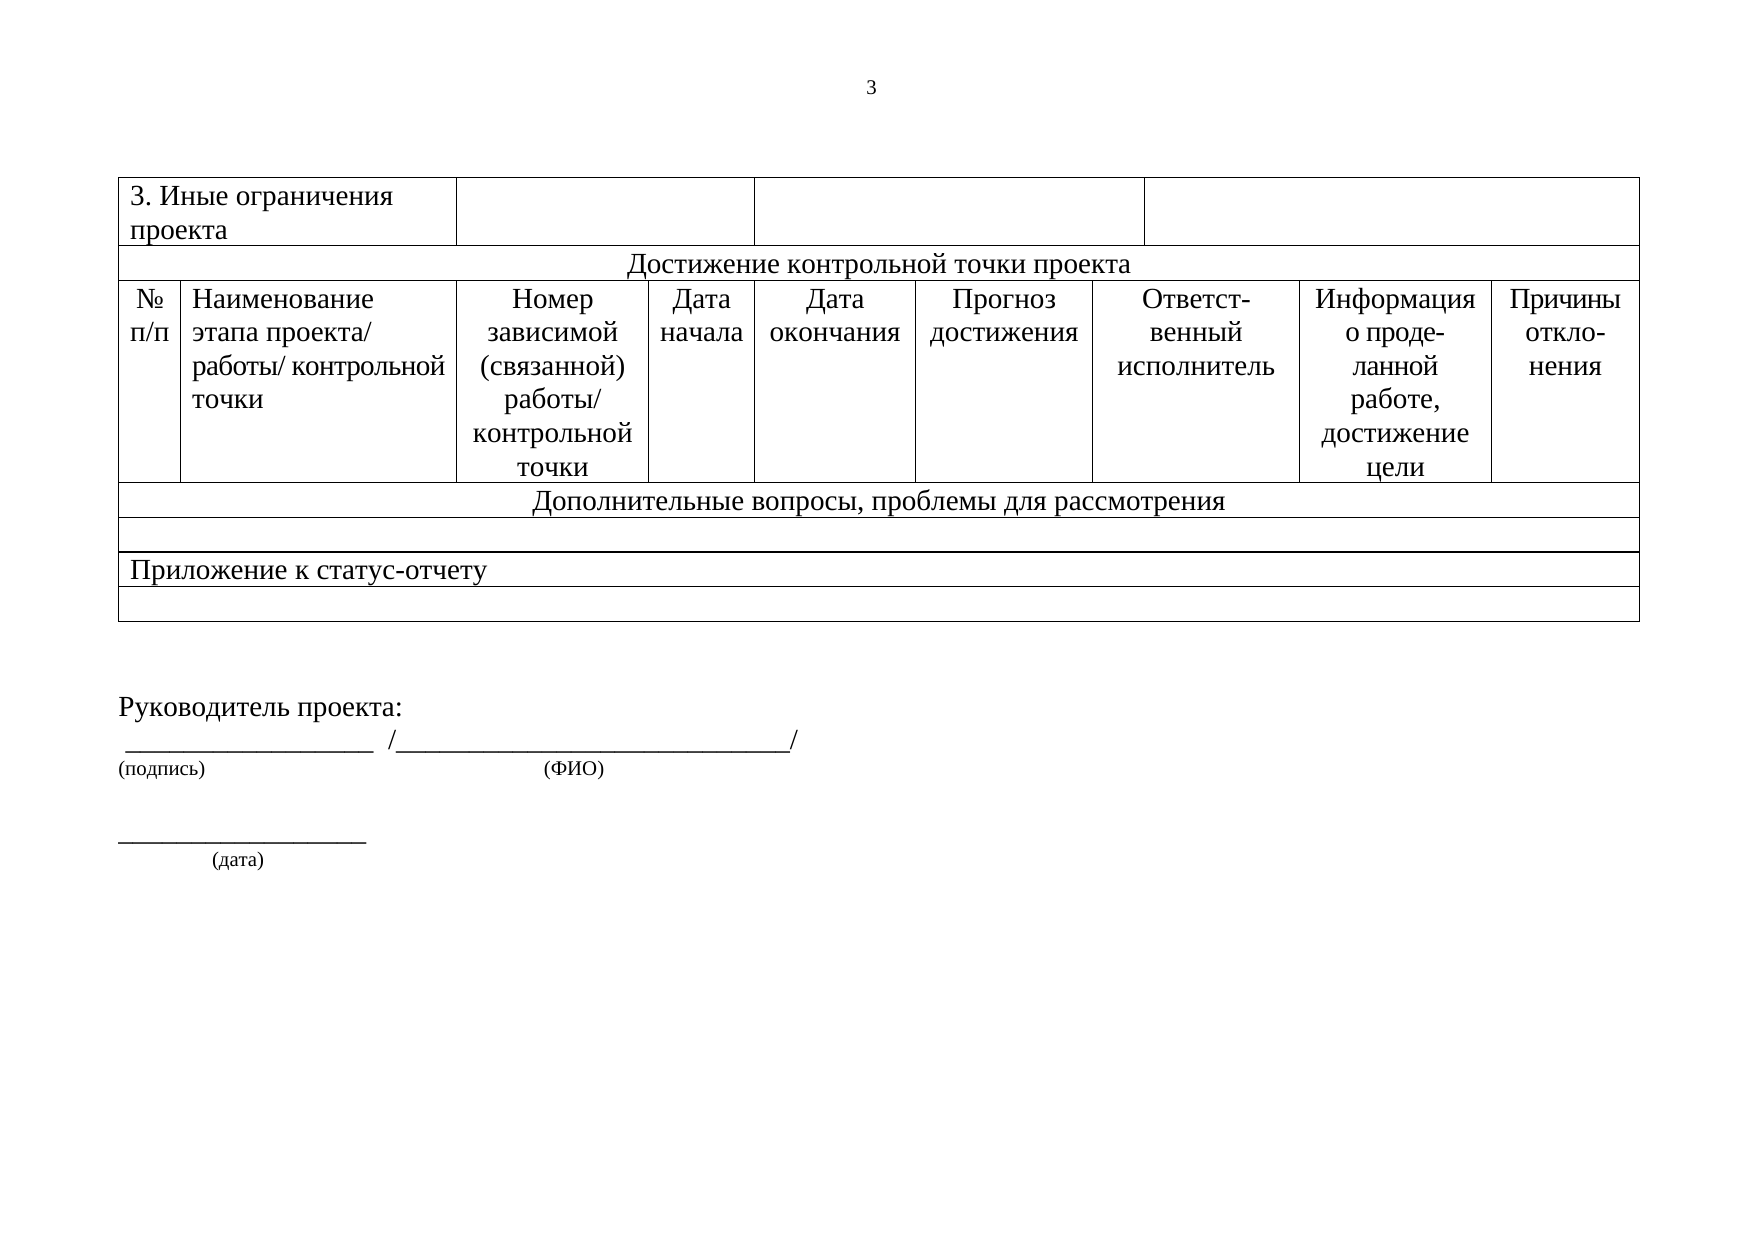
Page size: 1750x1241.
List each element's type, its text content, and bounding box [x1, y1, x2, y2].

table_cell Достижение контрольной точки проекта [119, 246, 1639, 280]
table_cell [119, 518, 1639, 551]
table_cell Дата начала [649, 281, 754, 482]
table_cell Прогноз достижения [916, 281, 1092, 482]
table_cell Информация о проде- ланной работе, достижение цели [1300, 281, 1491, 482]
table_cell № п/п [119, 281, 180, 482]
table_cell Дата окончания [755, 281, 915, 482]
table_cell [755, 178, 1144, 245]
text _________________ [118, 813, 1624, 847]
table_cell 3. Иные ограничения проекта [119, 178, 456, 245]
text _________________ /___________________________/ [118, 722, 1624, 756]
table_cell Причины откло- нения [1492, 281, 1639, 482]
table_cell Ответст- венный исполнитель [1093, 281, 1299, 482]
table_cell [457, 178, 754, 245]
table_cell Приложение к статус-отчету [119, 553, 1639, 586]
text (подпись) (ФИО) [118, 756, 1624, 780]
table_cell Номер зависимой (связанной) работы/ контрольной точки [457, 281, 648, 482]
table_cell [1145, 178, 1639, 245]
text (дата) [118, 847, 1624, 871]
text Руководитель проекта: [118, 689, 1624, 722]
table_cell Дополнительные вопросы, проблемы для рассмотрения [119, 483, 1639, 517]
table_cell Наименование этапа проекта/ работы/ контрольной точки [181, 281, 456, 482]
table_cell [119, 587, 1639, 621]
